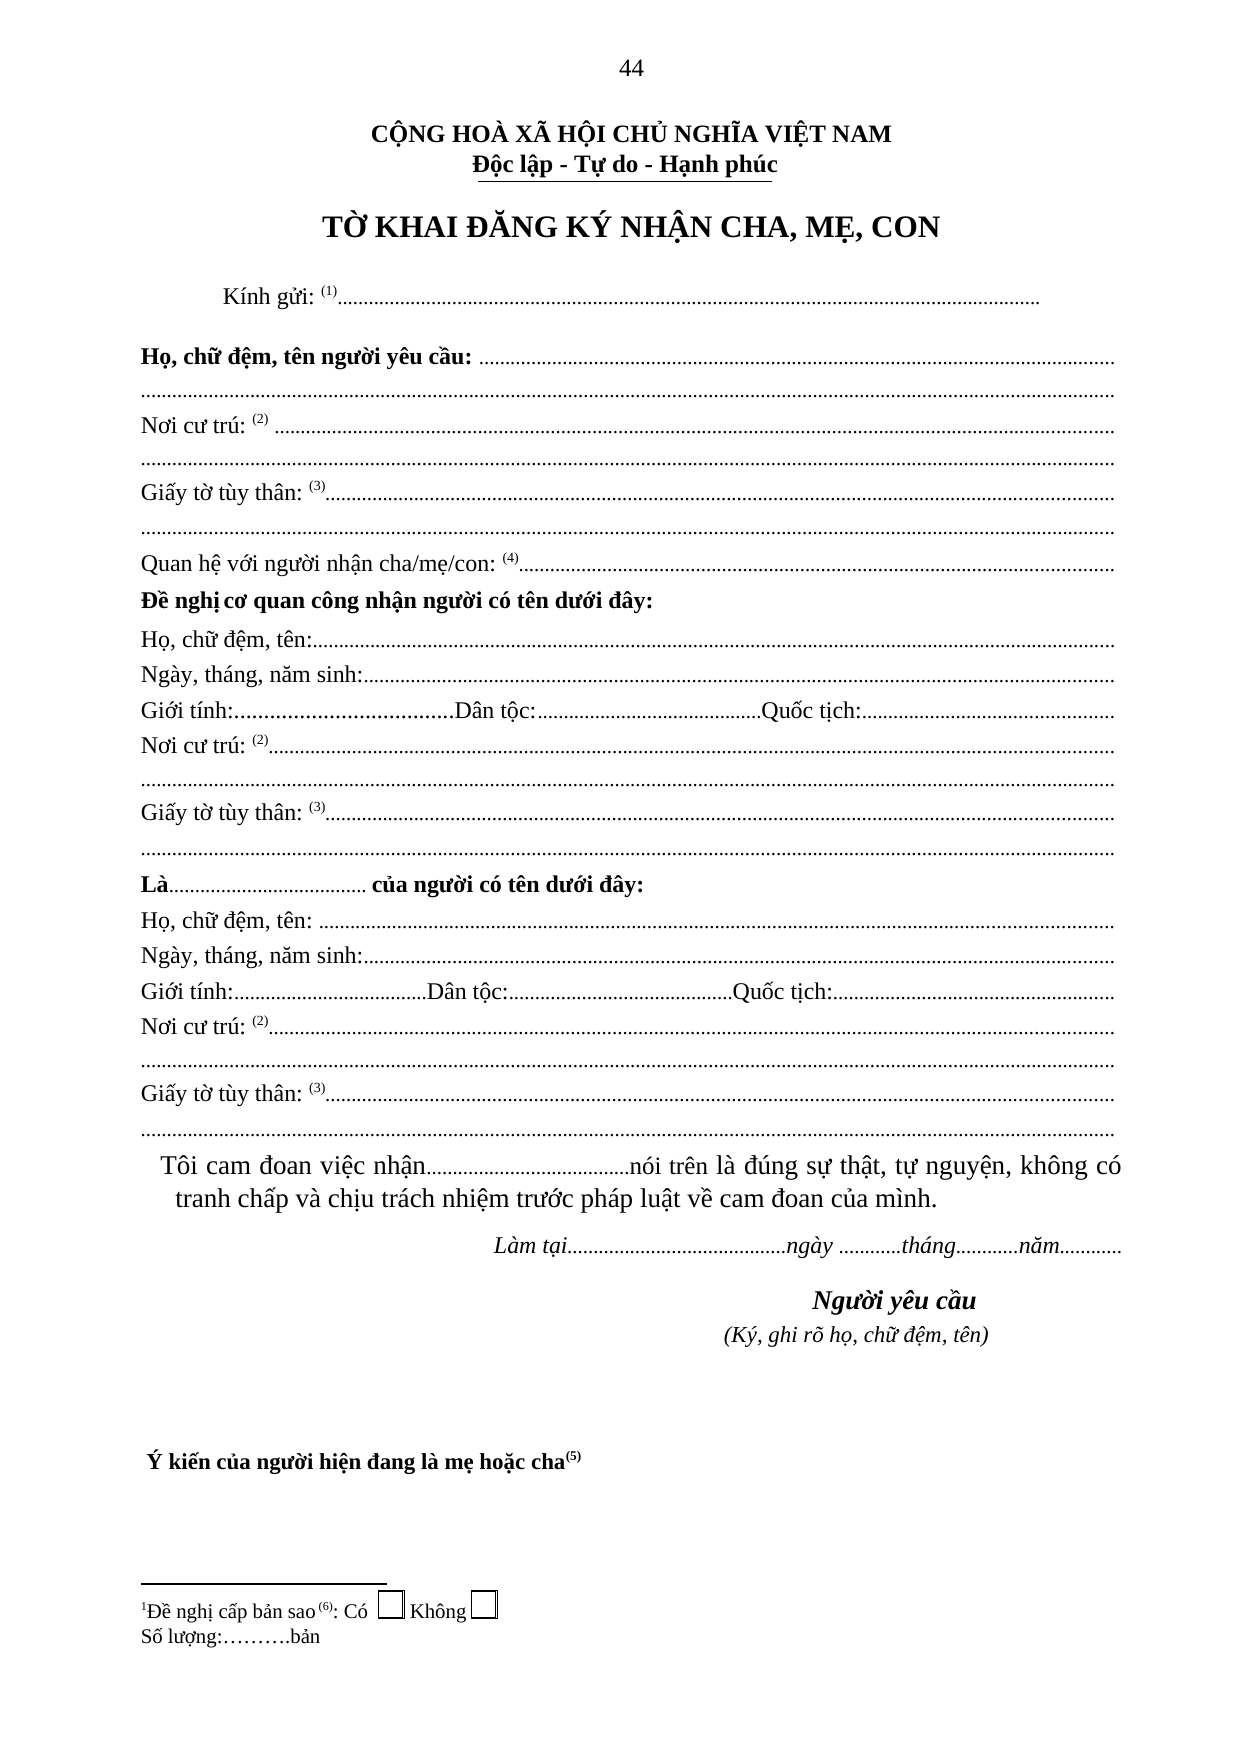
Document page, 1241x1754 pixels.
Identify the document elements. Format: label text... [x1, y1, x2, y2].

text Ngày, tháng, năm sinh: [141, 938, 1122, 969]
text Họ, chữ đệm, tên: [141, 621, 1122, 653]
text CỘNG HOÀ XÃ HỘI CHỦ NGHĨA VIỆT NAM [141, 118, 1122, 148]
text TỜ KHAI ĐĂNG KÝ NHẬN CHA, MẸ, CON [141, 208, 1122, 244]
subtitle Người yêu cầu [141, 1284, 1122, 1315]
text Độc lập - Tự do - Hạnh phúc [441, 148, 1092, 178]
text (Ký, ghi rõ họ, chữ đệm, tên) [141, 1321, 1122, 1347]
text Ngày, tháng, năm sinh: [141, 657, 1122, 688]
text Quan hệ với người nhận cha/mẹ/con: (4) [141, 546, 1122, 578]
text Nơi cư trú: (2) [141, 407, 1122, 438]
text Tôi cam đoan việc nhận.......................................nói trên là đúng sự thật, tự nguyện, không có tranh chấp và chịu trách nhiệm trước pháp luật về cam đoan của mình. [160, 1148, 1122, 1214]
text Làm tại..........................................ngày ............tháng............năm............ [141, 1231, 1122, 1259]
text Giấy tờ tùy thân: (3) [141, 477, 1122, 505]
text Họ, chữ đệm, tên người yêu cầu: [141, 339, 1122, 370]
text Giới tính:.....................................Dân tộc:...........................................Quốc tịch: [141, 973, 1122, 1004]
text Giấy tờ tùy thân: (3) [141, 798, 1122, 826]
text Là...................................... của người có tên dưới đây: [141, 867, 1122, 898]
text Nơi cư trú: (2) [141, 1008, 1122, 1040]
text Kính gửi: ()....................................................................................................................................... [141, 244, 1122, 339]
text Họ, chữ đệm, tên: [141, 902, 1122, 933]
text Đề nghị cơ quan công nhận người có tên dưới đây: [141, 584, 1122, 615]
text Giấy tờ tùy thân: (3) [141, 1079, 1122, 1107]
text Ý kiến của người hiện đang là mẹ hoặc cha(5) [141, 1448, 1122, 1474]
text Giới tính:.....................................Dân tộc:...........................................Quốc tịch: [141, 692, 1122, 723]
text Nơi cư trú: (2) [141, 728, 1122, 759]
